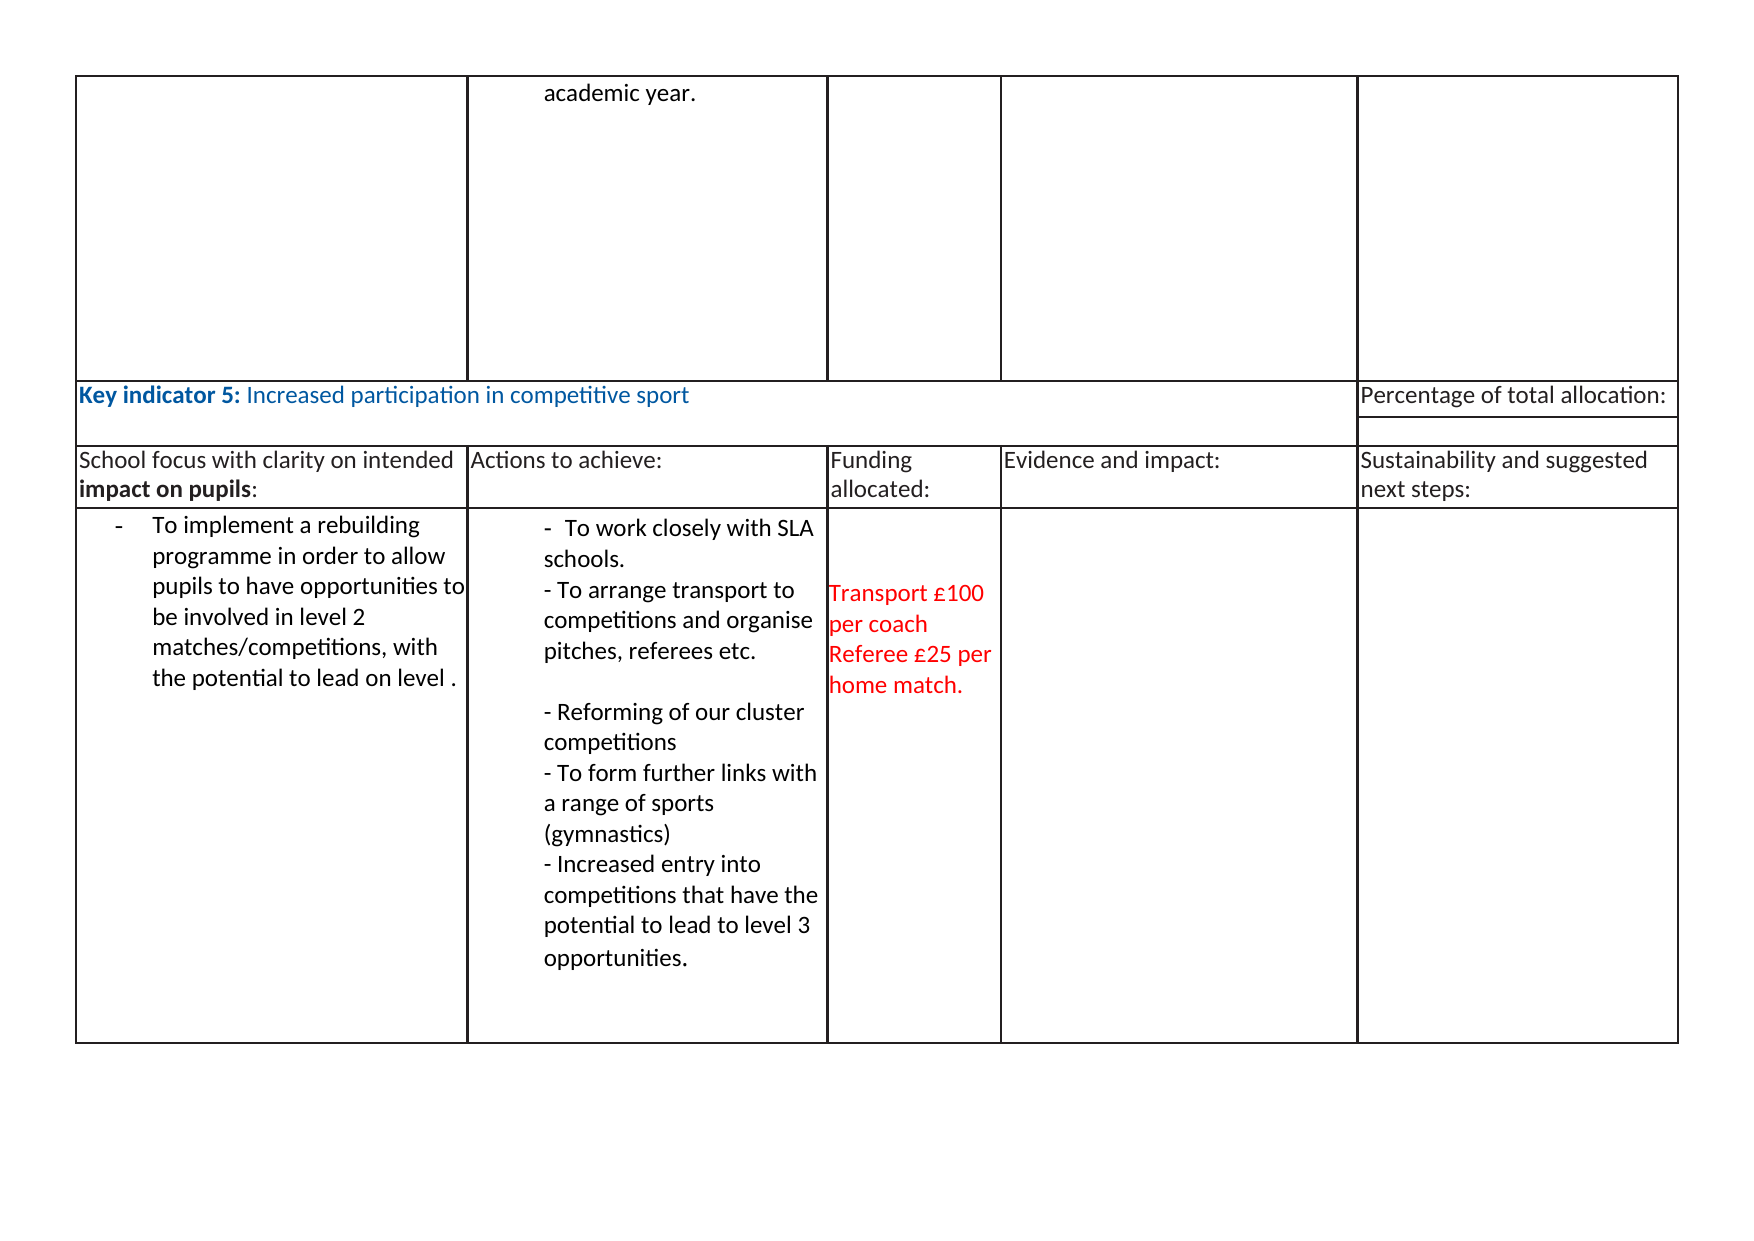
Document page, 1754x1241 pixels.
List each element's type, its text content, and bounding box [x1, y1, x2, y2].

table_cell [77, 77, 466, 380]
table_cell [829, 77, 1000, 380]
table_cell Actions to achieve: [469, 447, 826, 507]
table_cell Sustainability and suggested next steps: [1359, 447, 1677, 507]
table_cell Transport £100 per coach Referee £25 per home match. [829, 509, 1000, 1042]
table_cell Percentage of total allocation: [1359, 382, 1677, 416]
table_cell [1002, 77, 1356, 380]
table_cell Funding allocated: [829, 447, 1000, 507]
table_cell School focus with clarity on intended impact on pupils: [77, 447, 466, 507]
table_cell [469, 77, 826, 380]
table_cell [1002, 509, 1356, 1042]
table_cell [1359, 418, 1677, 445]
table_cell [1359, 509, 1677, 1042]
table_cell To implement a rebuilding programme in order to allow pupils to have opportunities to be involved in level 2 matches/competitions, with the potential to lead on level . [77, 509, 466, 1042]
table_cell Evidence and impact: [1002, 447, 1356, 507]
table_cell - To work closely with SLA schools. - To arrange transport to competitions and organise pitches, referees etc. - Reforming of our cluster competitions - To form further links with a range of sports (gymnastics) - Increased entry into competitions that have the potential to lead to level 3 opportunities. [469, 509, 826, 1042]
table_cell Key indicator 5: Increased participation in competitive sport [77, 382, 1356, 445]
table_cell [1359, 77, 1677, 380]
